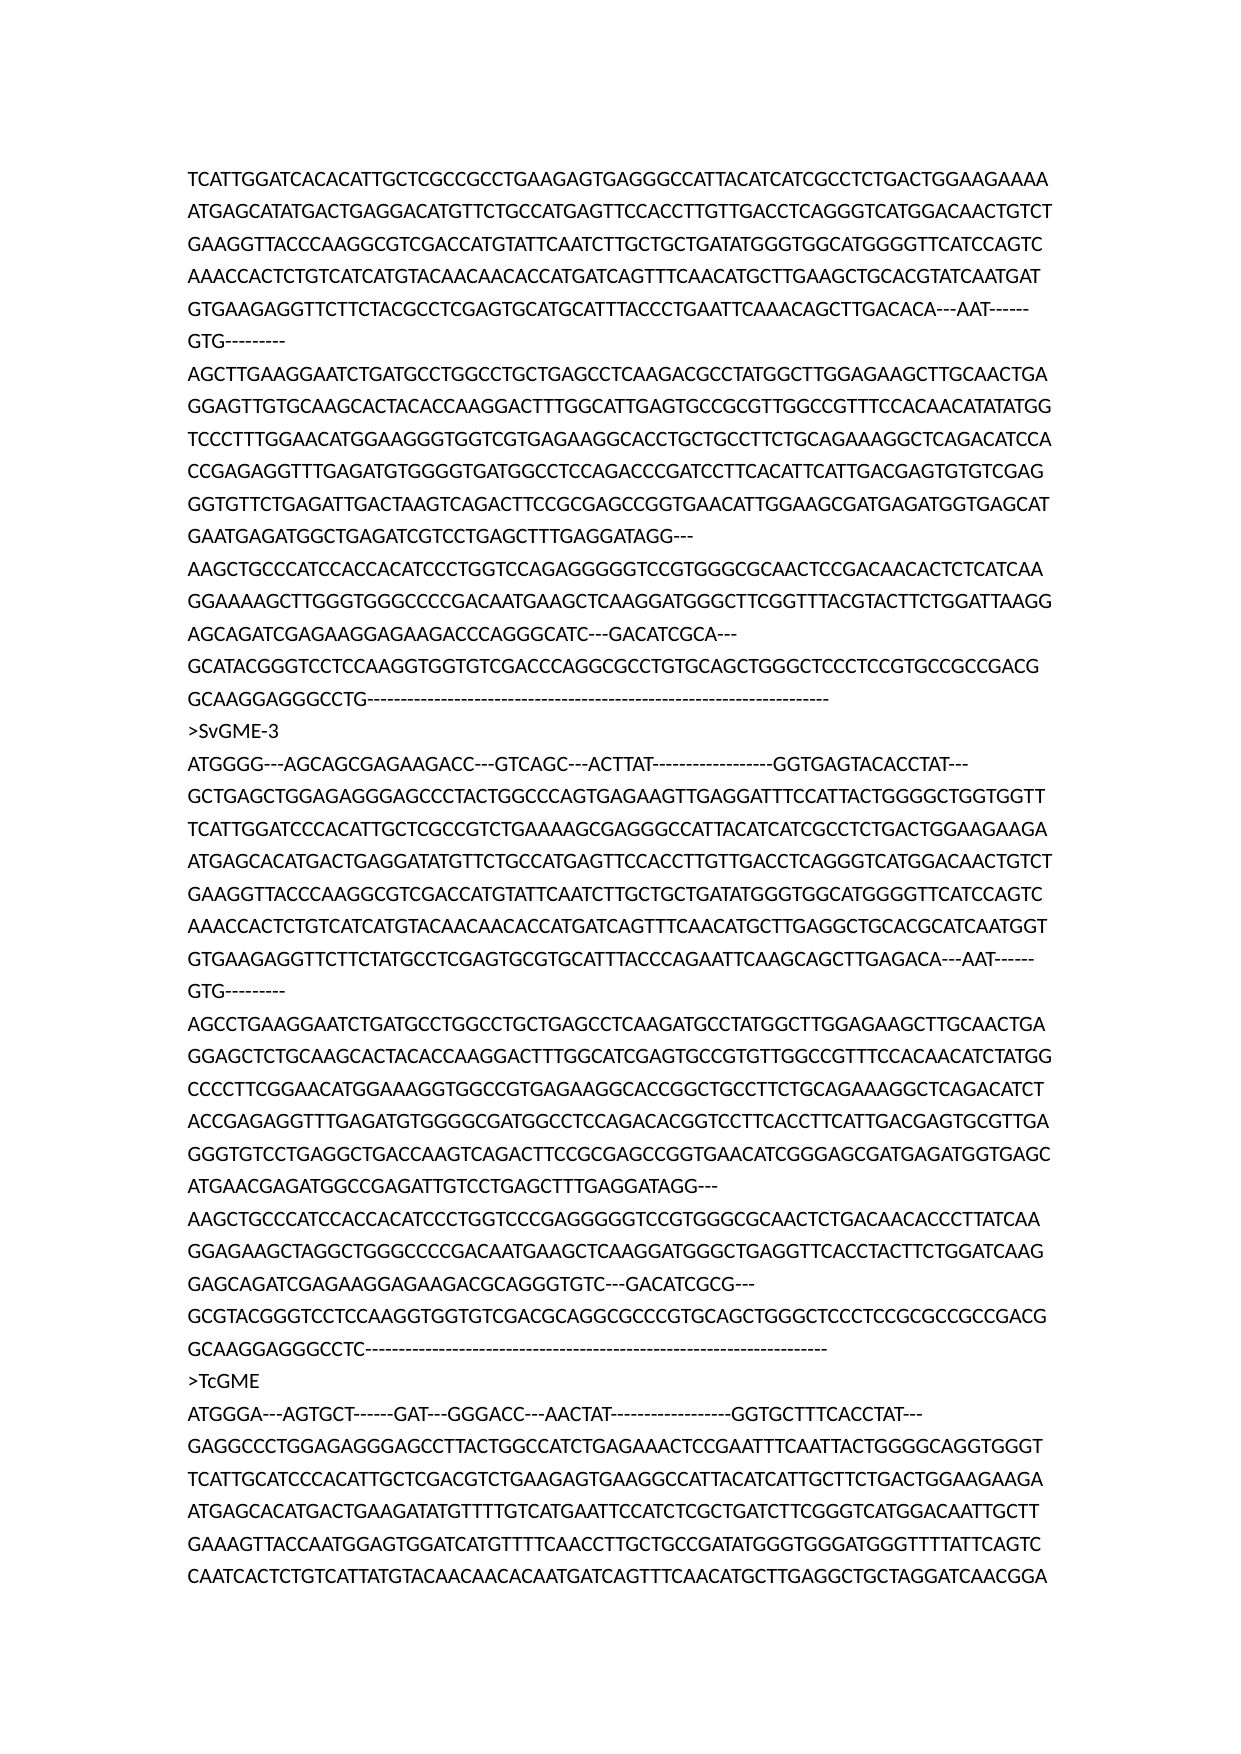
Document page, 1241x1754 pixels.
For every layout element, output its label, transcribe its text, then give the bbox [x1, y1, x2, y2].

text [187, 1397, 1053, 1592]
text ATGGGG---AGCAGCGAGAAGACC---GTCAGC---ACTTAT------------------GGTGAGTACACCTAT---GCTGAGCTGGAGAGGGAGCCCTACTGGCCCAGTGAGAAGTTGAGGATTTCCATTACTGGGGCTGGTGGTTTCATTGGATCCCACATTGCTCGCCGTCTGAAAAGCGAGGGCCATTACATCATCGCCTCTGACTGGAAGAAGAATGAGCACATGACTGAGGATATGTTCTGCCATGAGTTCCACCTTGTTGACCTCAGGGTCATGGACAACTGTCTGAAGGTTACCCAAGGCGTCGACCATGTATTCAATCTTGCTGCTGATATGGGTGGCATGGGGTTCATCCAGTCAAACCACTCTGTCATCATGTACAACAACACCATGATCAGTTTCAACATGCTTGAGGCTGCACGCATCAATGGTGTGAAGAGGTTCTTCTATGCCTCGAGTGCGTGCATTTACCCAGAATTCAAGCAGCTTGAGACA---AAT------GTG---------AGCCTGAAGGAATCTGATGCCTGGCCTGCTGAGCCTCAAGATGCCTATGGCTTGGAGAAGCTTGCAACTGAGGAGCTCTGCAAGCACTACACCAAGGACTTTGGCATCGAGTGCCGTGTTGGCCGTTTCCACAACATCTATGGCCCCTTCGGAACATGGAAAGGTGGCCGTGAGAAGGCACCGGCTGCCTTCTGCAGAAAGGCTCAGACATCTACCGAGAGGTTTGAGATGTGGGGCGATGGCCTCCAGACACGGTCCTTCACCTTCATTGACGAGTGCGTTGAGGGTGTCCTGAGGCTGACCAAGTCAGACTTCCGCGAGCCGGTGAACATCGGGAGCGATGAGATGGTGAGCATGAACGAGATGGCCGAGATTGTCCTGAGCTTTGAGGATAGG---AAGCTGCCCATCCACCACATCCCTGGTCCCGAGGGGGTCCGTGGGCGCAACTCTGACAACACCCTTATCAAGGAGAAGCTAGGCTGGGCCCCGACAATGAAGCTCAAGGATGGGCTGAGGTTCACCTACTTCTGGATCAAGGAGCAGATCGAGAAGGAGAAGACGCAGGGTGTC---GACATCGCG---GCGTACGGGTCCTCCAAGGTGGTGTCGACGCAGGCGCCCGTGCAGCTGGGCTCCCTCCGCGCCGCCGACGGCAAGGAGGGCCTC--------------------------------------------------------------------- [187, 747, 1053, 1364]
text >TcGME [187, 1364, 1053, 1397]
text >SvGME-3 [187, 714, 1053, 747]
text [187, 162, 1053, 714]
